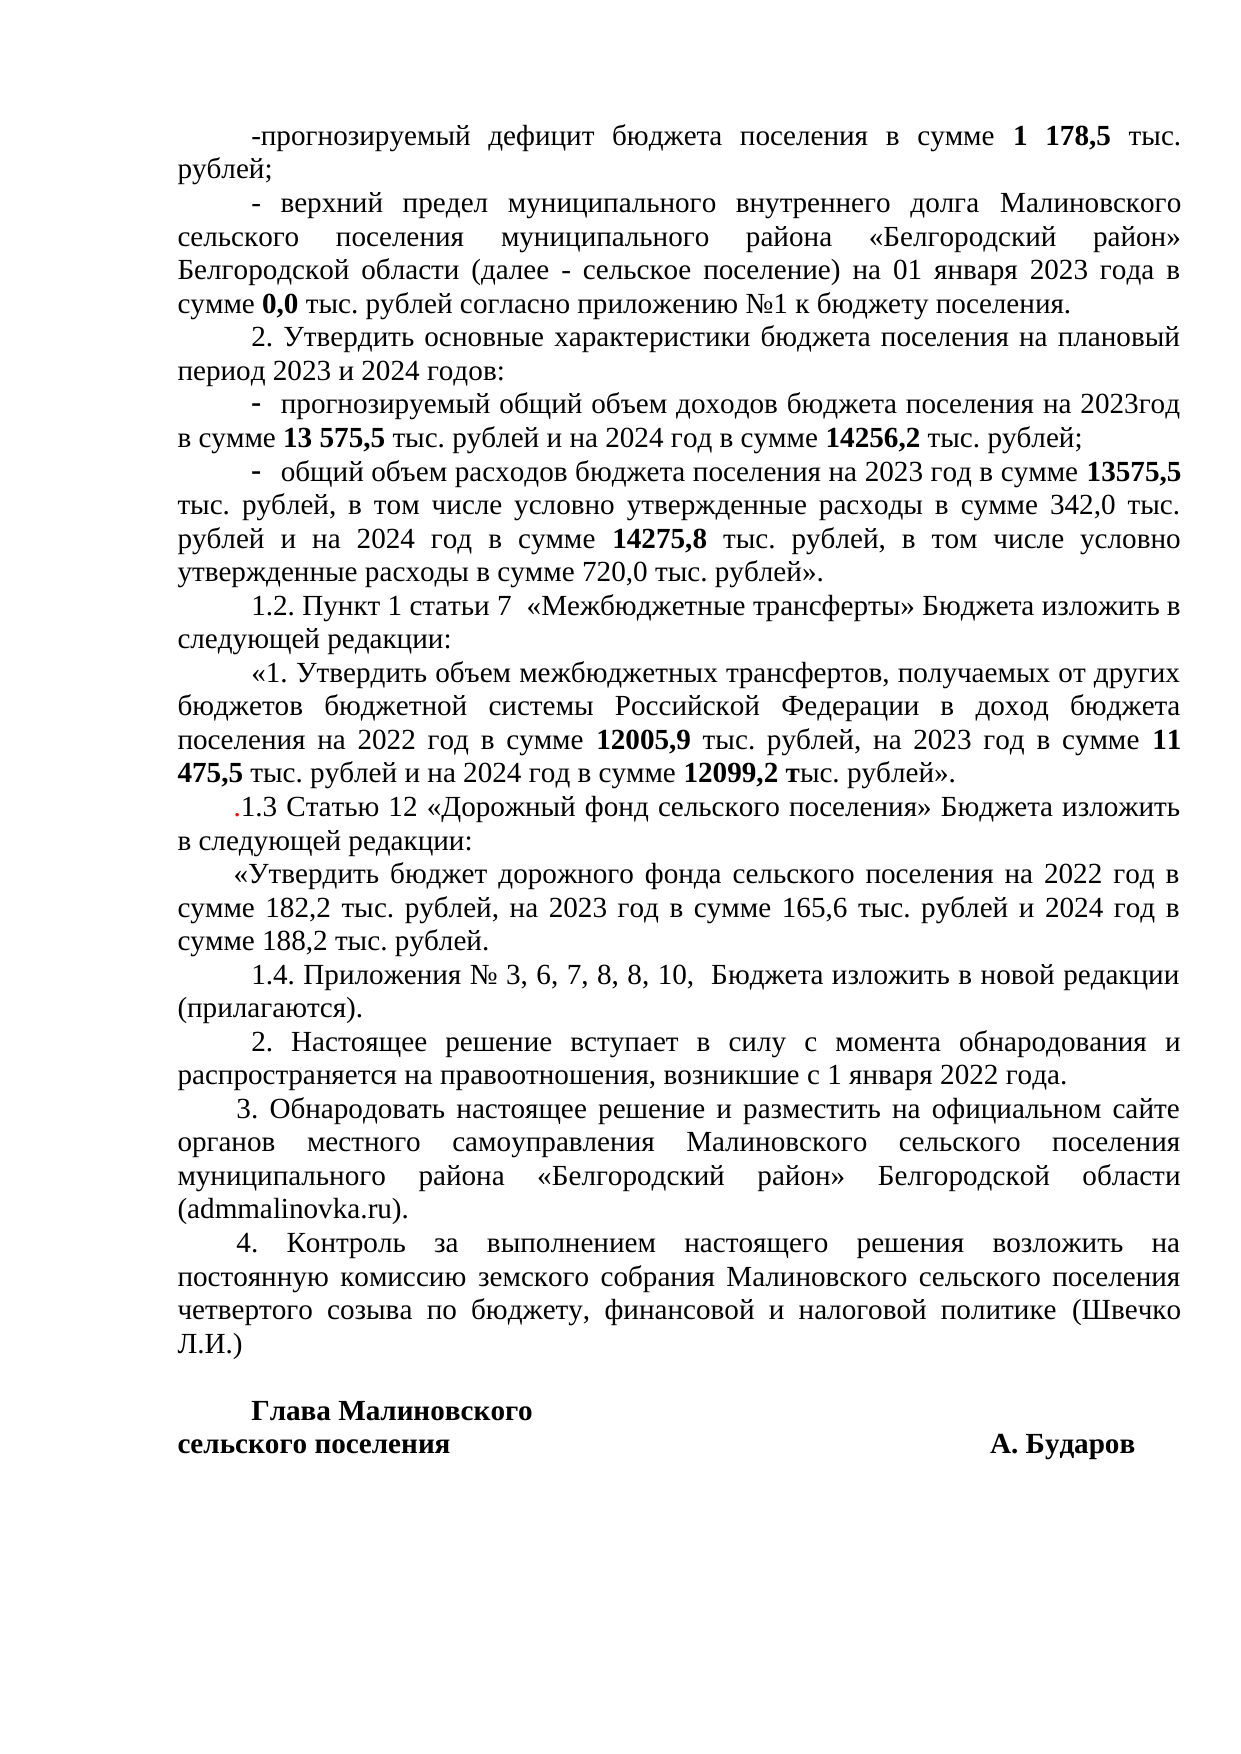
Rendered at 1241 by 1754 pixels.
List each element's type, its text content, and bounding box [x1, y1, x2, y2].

text -прогнозируемый дефицит бюджета поселения в сумме 1 178,5 тыс. рублей; [177, 118, 1181, 185]
text - верхний предел муниципального внутреннего долга Малиновского сельского поселения муниципального района «Белгородский район» Белгородской области (далее - сельское поселение) на 01 января 2023 года в сумме 0,0 тыс. рублей согласно приложению №1 к бюджету поселения. [177, 185, 1181, 319]
list общий объем расходов бюджета поселения на 2023 год в сумме 13575,5 тыс. рублей, в том числе условно утвержденные расходы в сумме 342,0 тыс. рублей и на 2024 год в сумме 14275,8 тыс. рублей, в том числе условно утвержденные расходы в сумме 720,0 тыс. рублей». [177, 454, 1181, 588]
text Глава Малиновского [177, 1393, 1181, 1426]
list «Утвердить бюджет дорожного фонда сельского поселения на 2022 год в сумме 182,2 тыс. рублей, на 2023 год в сумме 165,6 тыс. рублей и 2024 год в сумме 188,2 тыс. рублей. [177, 856, 1181, 957]
text 3. Обнародовать настоящее решение и разместить на официальном сайте органов местного самоуправления Малиновского сельского поселения муниципального района «Белгородский район» Белгородской области (admmalinovka.ru). [177, 1091, 1181, 1225]
list .1.3 Статью 12 «Дорожный фонд сельского поселения» Бюджета изложить в следующей редакции: [177, 789, 1181, 856]
list прогнозируемый общий объем доходов бюджета поселения на 2023год в сумме 13 575,5 тыс. рублей и на 2024 год в сумме 14256,2 тыс. рублей; [177, 386, 1181, 454]
text «1. Утвердить объем межбюджетных трансфертов, получаемых от других бюджетов бюджетной системы Российской Федерации в доход бюджета поселения на 2022 год в сумме 12005,9 тыс. рублей, на 2023 год в сумме 11 475,5 тыс. рублей и на 2024 год в сумме 12099,2 тыс. рублей». [177, 655, 1181, 789]
text 2. Настоящее решение вступает в силу с момента обнародования и распространяется на правоотношения, возникшие с 1 января 2022 года. [177, 1024, 1181, 1091]
text 4. Контроль за выполнением настоящего решения возложить на постоянную комиссию земского собрания Малиновского сельского поселения четвертого созыва по бюджету, финансовой и налоговой политике (Швечко Л.И.) [177, 1225, 1181, 1359]
text 2. Утвердить основные характеристики бюджета поселения на плановый период 2023 и 2024 годов: [177, 319, 1181, 386]
text сельского поселения А. Бударов [177, 1426, 1181, 1460]
text 1.4. Приложения № 3, 6, 7, 8, 8, 10, Бюджета изложить в новой редакции (прилагаются). [177, 957, 1181, 1024]
text 1.2. Пункт 1 статьи 7 «Межбюджетные трансферты» Бюджета изложить в следующей редакции: [177, 588, 1181, 655]
